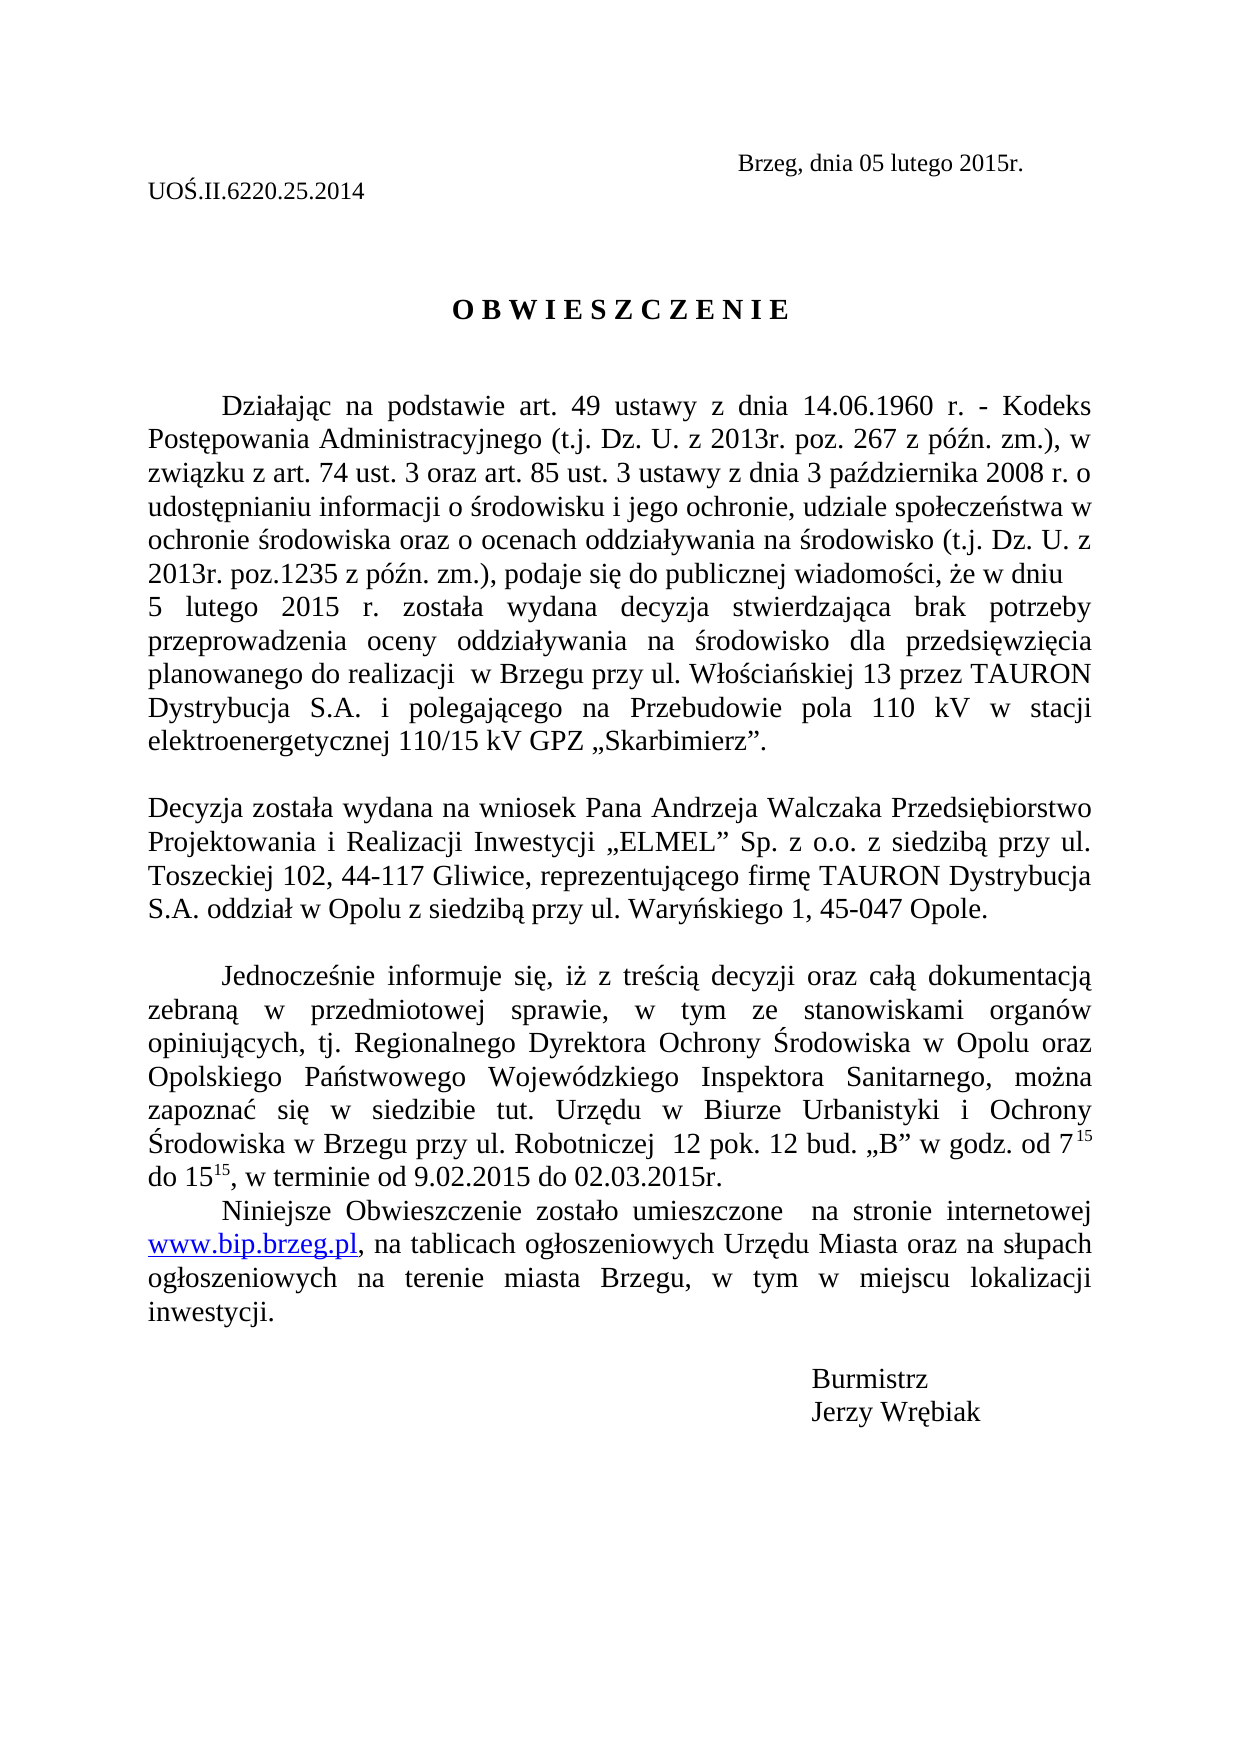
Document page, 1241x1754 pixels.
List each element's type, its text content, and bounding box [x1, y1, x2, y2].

text Jerzy Wrębiak [738, 1394, 1093, 1428]
text Brzeg, dnia 05 lutego 2015r. [738, 148, 1093, 176]
text 5 lutego 2015 r. została wydana decyzja stwierdzająca brak potrzeby przeprowadzenia oceny oddziaływania na środowisko dla przedsięwzięcia planowanego do realizacji w Brzegu przy ul. Włościańskiej 13 przez TAURON Dystrybucja S.A. i polegającego na Przebudowie pola 110 kV w stacji elektroenergetycznej 110/15 kV GPZ „Skarbimierz”. [148, 589, 1093, 757]
text Niniejsze Obwieszczenie zostało umieszczone na stronie internetowej www.bip.brzeg.pl, na tablicach ogłoszeniowych Urzędu Miasta oraz na słupach ogłoszeniowych na terenie miasta Brzegu, w tym w miejscu lokalizacji inwestycji. [148, 1193, 1093, 1327]
text Działając na podstawie art. 49 ustawy z dnia 14.06.1960 r. - Kodeks Postępowania Administracyjnego (t.j. Dz. U. z 2013r. poz. 267 z późn. zm.), w związku z art. 74 ust. 3 oraz art. 85 ust. 3 ustawy z dnia 3 października 2008 r. o udostępnianiu informacji o środowisku i jego ochronie, udziale społeczeństwa w ochronie środowiska oraz o ocenach oddziaływania na środowisko (t.j. Dz. U. z 2013r. poz.1235 z późn. zm.), podaje się do publicznej wiadomości, że w dniu [148, 388, 1093, 589]
text Decyzja została wydana na wniosek Pana Andrzeja Walczaka Przedsiębiorstwo Projektowania i Realizacji Inwestycji „ELMEL” Sp. z o.o. z siedzibą przy ul. Toszeckiej 102, 44-117 Gliwice, reprezentującego firmę TAURON Dystrybucja S.A. oddział w Opolu z siedzibą przy ul. Waryńskiego 1, 45-047 Opole. [148, 791, 1093, 925]
text Jednocześnie informuje się, iż z treścią decyzji oraz całą dokumentacją zebraną w przedmiotowej sprawie, w tym ze stanowiskami organów opiniujących, tj. Regionalnego Dyrektora Ochrony Środowiska w Opolu oraz Opolskiego Państwowego Wojewódzkiego Inspektora Sanitarnego, można zapoznać się w siedzibie tut. Urzędu w Biurze Urbanistyki i Ochrony Środowiska w Brzegu przy ul. Robotniczej 12 pok. 12 bud. „B” w godz. od 715 do 1515, w terminie od 9.02.2015 do 02.03.2015r. [148, 958, 1093, 1193]
text Burmistrz [738, 1361, 1093, 1394]
subtitle O B W I E S Z C Z E N I E [148, 292, 1093, 325]
text UOŚ.II.6220.25.2014 [148, 176, 1093, 205]
